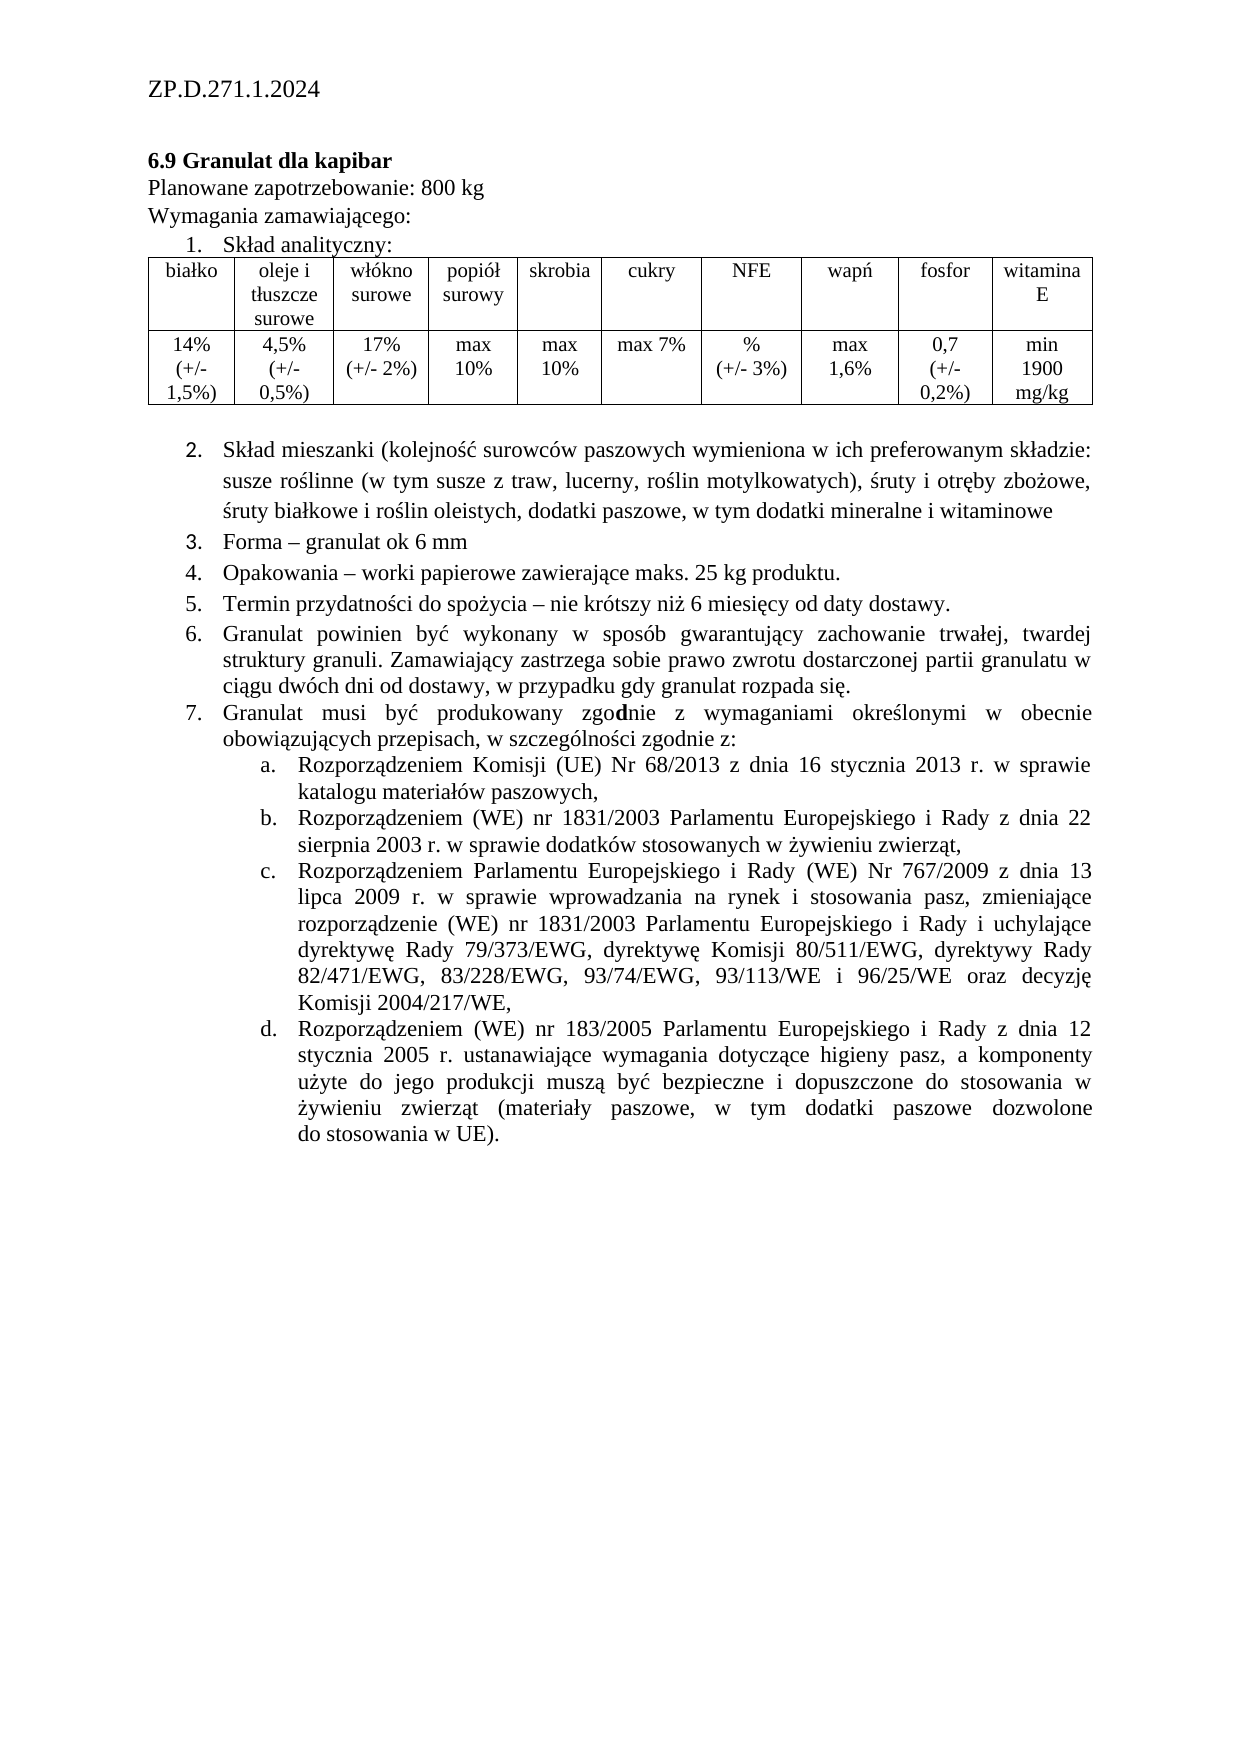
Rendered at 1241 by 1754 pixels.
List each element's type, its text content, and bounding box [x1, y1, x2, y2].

table_header białko [149, 258, 234, 330]
table_cell 17% (+/- 2%) [334, 331, 428, 404]
list Rozporządzeniem Parlamentu Europejskiego i Rady (WE) Nr 767/2009 z dnia 13 lipca 2009 r. w sprawie wprowadzania na rynek i stosowania pasz, zmieniające rozporządzenie (WE) nr 1831/2003 Parlamentu Europejskiego i Rady i uchylające dyrektywę Rady 79/373/EWG, dyrektywę Komisji 80/511/EWG, dyrektywy Rady 82/471/EWG, 83/228/EWG, 93/74/EWG, 93/113/WE i 96/25/WE oraz decyzję Komisji 2004/217/WE, [260, 857, 1093, 1015]
table_cell max 10% [518, 331, 601, 404]
list Rozporządzeniem (WE) nr 1831/2003 Parlamentu Europejskiego i Rady z dnia 22 sierpnia 2003 r. w sprawie dodatków stosowanych w żywieniu zwierząt, [260, 804, 1093, 857]
table_header popiół surowy [429, 258, 517, 330]
table_cell min 1900 mg/kg [993, 331, 1092, 404]
list Opakowania – worki papierowe zawierające maks. 25 kg produktu. [185, 559, 1093, 586]
list Granulat powinien być wykonany w sposób gwarantujący zachowanie trwałej, twardej struktury granuli. Zamawiający zastrzega sobie prawo zwrotu dostarczonej partii granulatu w ciągu dwóch dni od dostawy, w przypadku gdy granulat rozpada się. [185, 620, 1093, 699]
table_header witamina E [993, 258, 1092, 330]
table_cell 14% (+/- 1,5%) [149, 331, 234, 404]
list Rozporządzeniem (WE) nr 183/2005 Parlamentu Europejskiego i Rady z dnia 12 stycznia 2005 r. ustanawiające wymagania dotyczące higieny pasz, a komponenty użyte do jego produkcji muszą być bezpieczne i dopuszczone do stosowania w żywieniu zwierząt (materiały paszowe, w tym dodatki paszowe dozwolone do stosowania w UE). [260, 1015, 1093, 1147]
table_header skrobia [518, 258, 601, 330]
table_header oleje i tłuszcze surowe [235, 258, 333, 330]
table_cell 0,7 (+/- 0,2%) [899, 331, 992, 404]
table_cell 4,5% (+/- 0,5%) [235, 331, 333, 404]
list Skład mieszanki (kolejność surowców paszowych wymieniona w ich preferowanym składzie: susze roślinne (w tym susze z traw, lucerny, roślin motylkowatych), śruty i otręby zbożowe, śruty białkowe i roślin oleistych, dodatki paszowe, w tym dodatki mineralne i witaminowe [185, 435, 1093, 523]
table_header fosfor [899, 258, 992, 330]
table_cell max 1,6% [802, 331, 898, 404]
table_cell % (+/- 3%) [702, 331, 801, 404]
table_cell max 10% [429, 331, 517, 404]
table_header włókno surowe [334, 258, 428, 330]
table_header wapń [802, 258, 898, 330]
list Skład analityczny: [185, 231, 1093, 257]
list Forma – granulat ok 6 mm [185, 527, 1093, 555]
list Granulat musi być produkowany zgodnie z wymaganiami określonymi w obecnie obowiązujących przepisach, w szczególności zgodnie z: [185, 699, 1093, 752]
list Termin przydatności do spożycia – nie krótszy niż 6 miesięcy od daty dostawy. [185, 589, 1093, 616]
text 6.9 Granulat dla kapibar [148, 148, 1093, 174]
table_header cukry [602, 258, 701, 330]
text Wymagania zamawiającego: [148, 202, 1093, 229]
table_header NFE [702, 258, 801, 330]
text Planowane zapotrzebowanie: 800 kg [148, 174, 1093, 200]
list Rozporządzeniem Komisji (UE) Nr 68/2013 z dnia 16 stycznia 2013 r. w sprawie katalogu materiałów paszowych, [260, 752, 1093, 804]
table_cell max 7% [602, 331, 701, 404]
